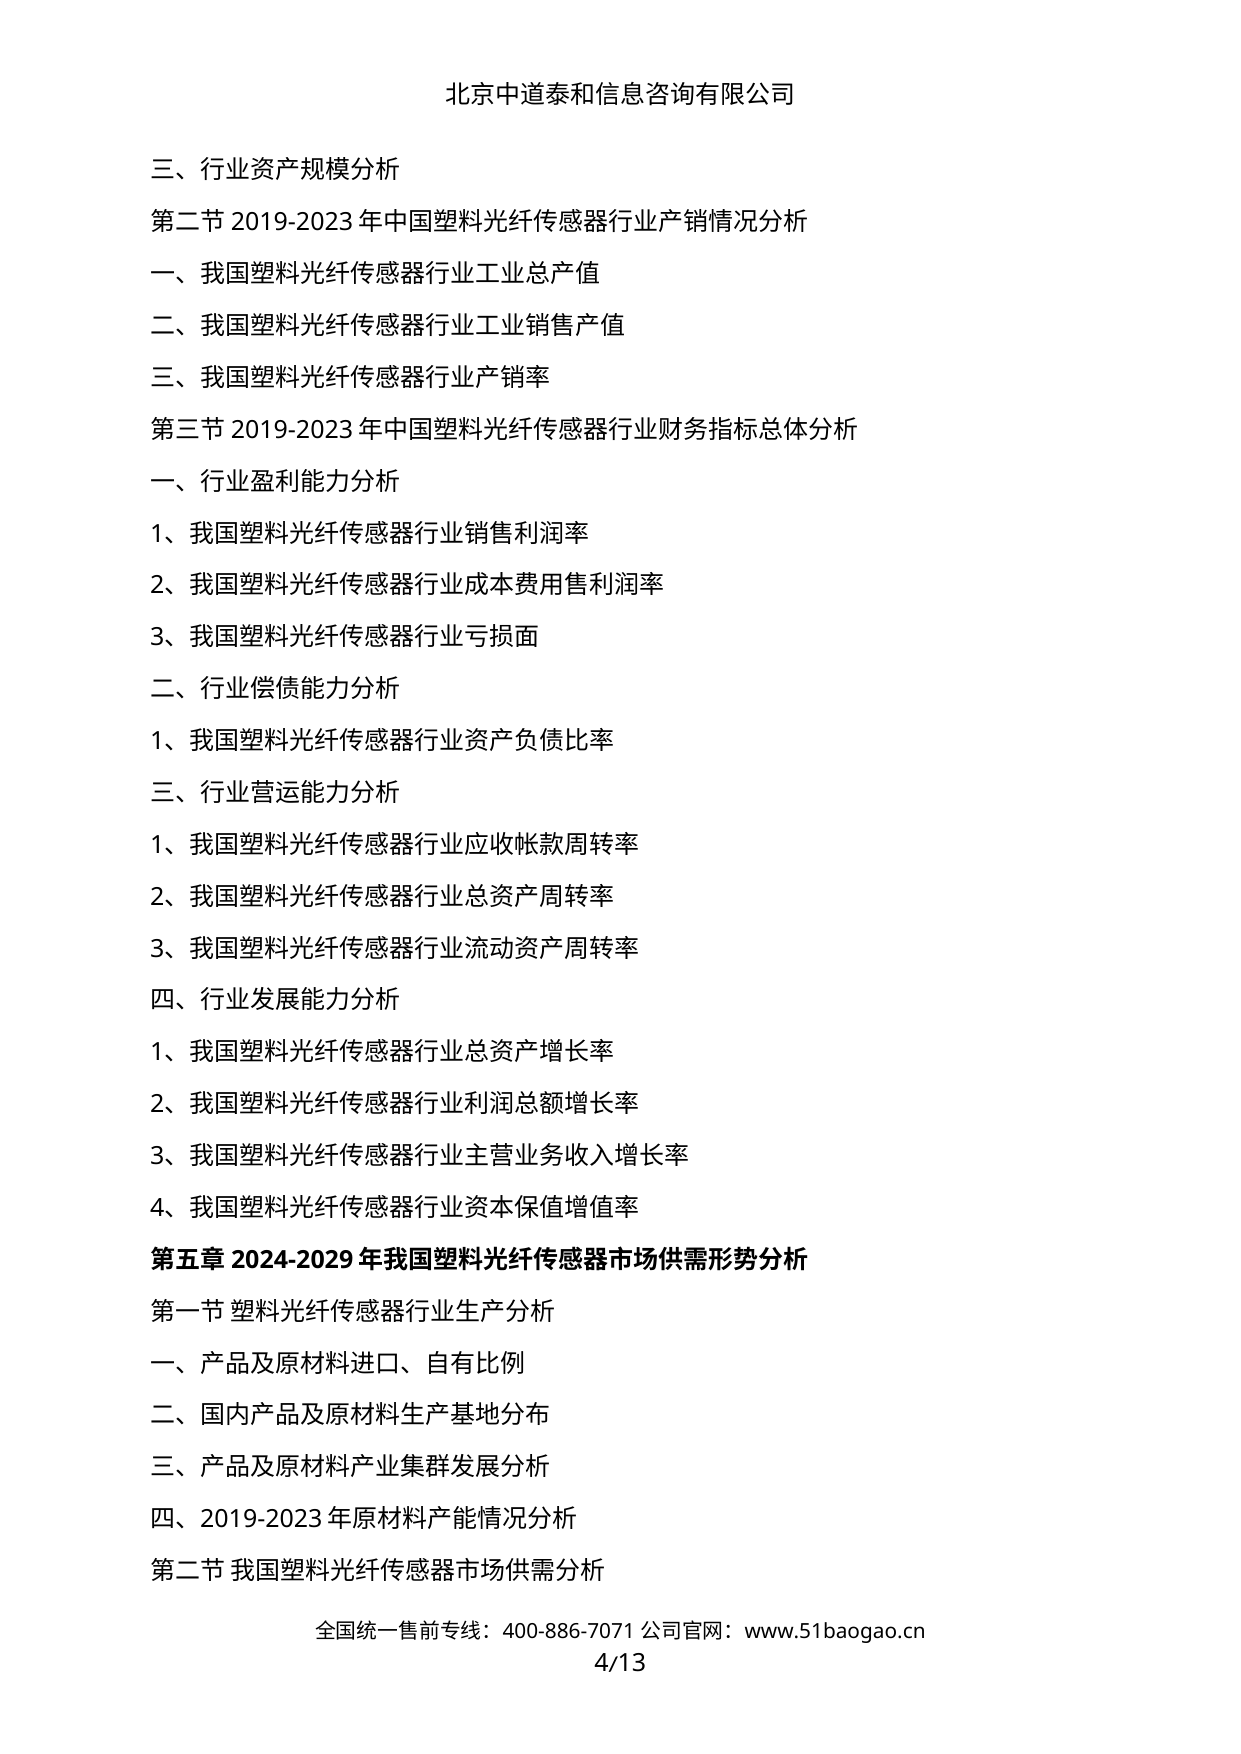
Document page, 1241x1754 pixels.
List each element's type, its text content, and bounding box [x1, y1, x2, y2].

text 第一节 塑料光纤传感器行业生产分析 [150, 1291, 1090, 1327]
text 2、我国塑料光纤传感器行业成本费用售利润率 [150, 565, 1090, 601]
text 一、行业盈利能力分析 [150, 461, 1090, 497]
text 第二节 我国塑料光纤传感器市场供需分析 [150, 1551, 1090, 1587]
text 三、行业资产规模分析 [150, 150, 1090, 186]
text 二、国内产品及原材料生产基地分布 [150, 1395, 1090, 1431]
text 四、行业发展能力分析 [150, 980, 1090, 1016]
text 二、我国塑料光纤传感器行业工业销售产值 [150, 306, 1090, 342]
text 1、我国塑料光纤传感器行业销售利润率 [150, 513, 1090, 549]
text 一、产品及原材料进口、自有比例 [150, 1343, 1090, 1379]
text 三、产品及原材料产业集群发展分析 [150, 1447, 1090, 1483]
text 3、我国塑料光纤传感器行业流动资产周转率 [150, 928, 1090, 964]
text 三、行业营运能力分析 [150, 772, 1090, 809]
text 1、我国塑料光纤传感器行业总资产增长率 [150, 1032, 1090, 1068]
text 2、我国塑料光纤传感器行业利润总额增长率 [150, 1084, 1090, 1120]
text 一、我国塑料光纤传感器行业工业总产值 [150, 254, 1090, 290]
text 三、我国塑料光纤传感器行业产销率 [150, 357, 1090, 394]
text 2、我国塑料光纤传感器行业总资产周转率 [150, 876, 1090, 912]
text 3、我国塑料光纤传感器行业主营业务收入增长率 [150, 1136, 1090, 1172]
text 第五章 2024-2029年我国塑料光纤传感器市场供需形势分析 [150, 1239, 1090, 1276]
text 第二节 2019-2023年中国塑料光纤传感器行业产销情况分析 [150, 202, 1090, 238]
text 第三节 2019-2023年中国塑料光纤传感器行业财务指标总体分析 [150, 409, 1090, 446]
text 1、我国塑料光纤传感器行业应收帐款周转率 [150, 824, 1090, 861]
text 1、我国塑料光纤传感器行业资产负债比率 [150, 721, 1090, 757]
text 二、行业偿债能力分析 [150, 669, 1090, 705]
text 3、我国塑料光纤传感器行业亏损面 [150, 617, 1090, 653]
text 四、2019-2023年原材料产能情况分析 [150, 1499, 1090, 1535]
text 4、我国塑料光纤传感器行业资本保值增值率 [150, 1187, 1090, 1224]
